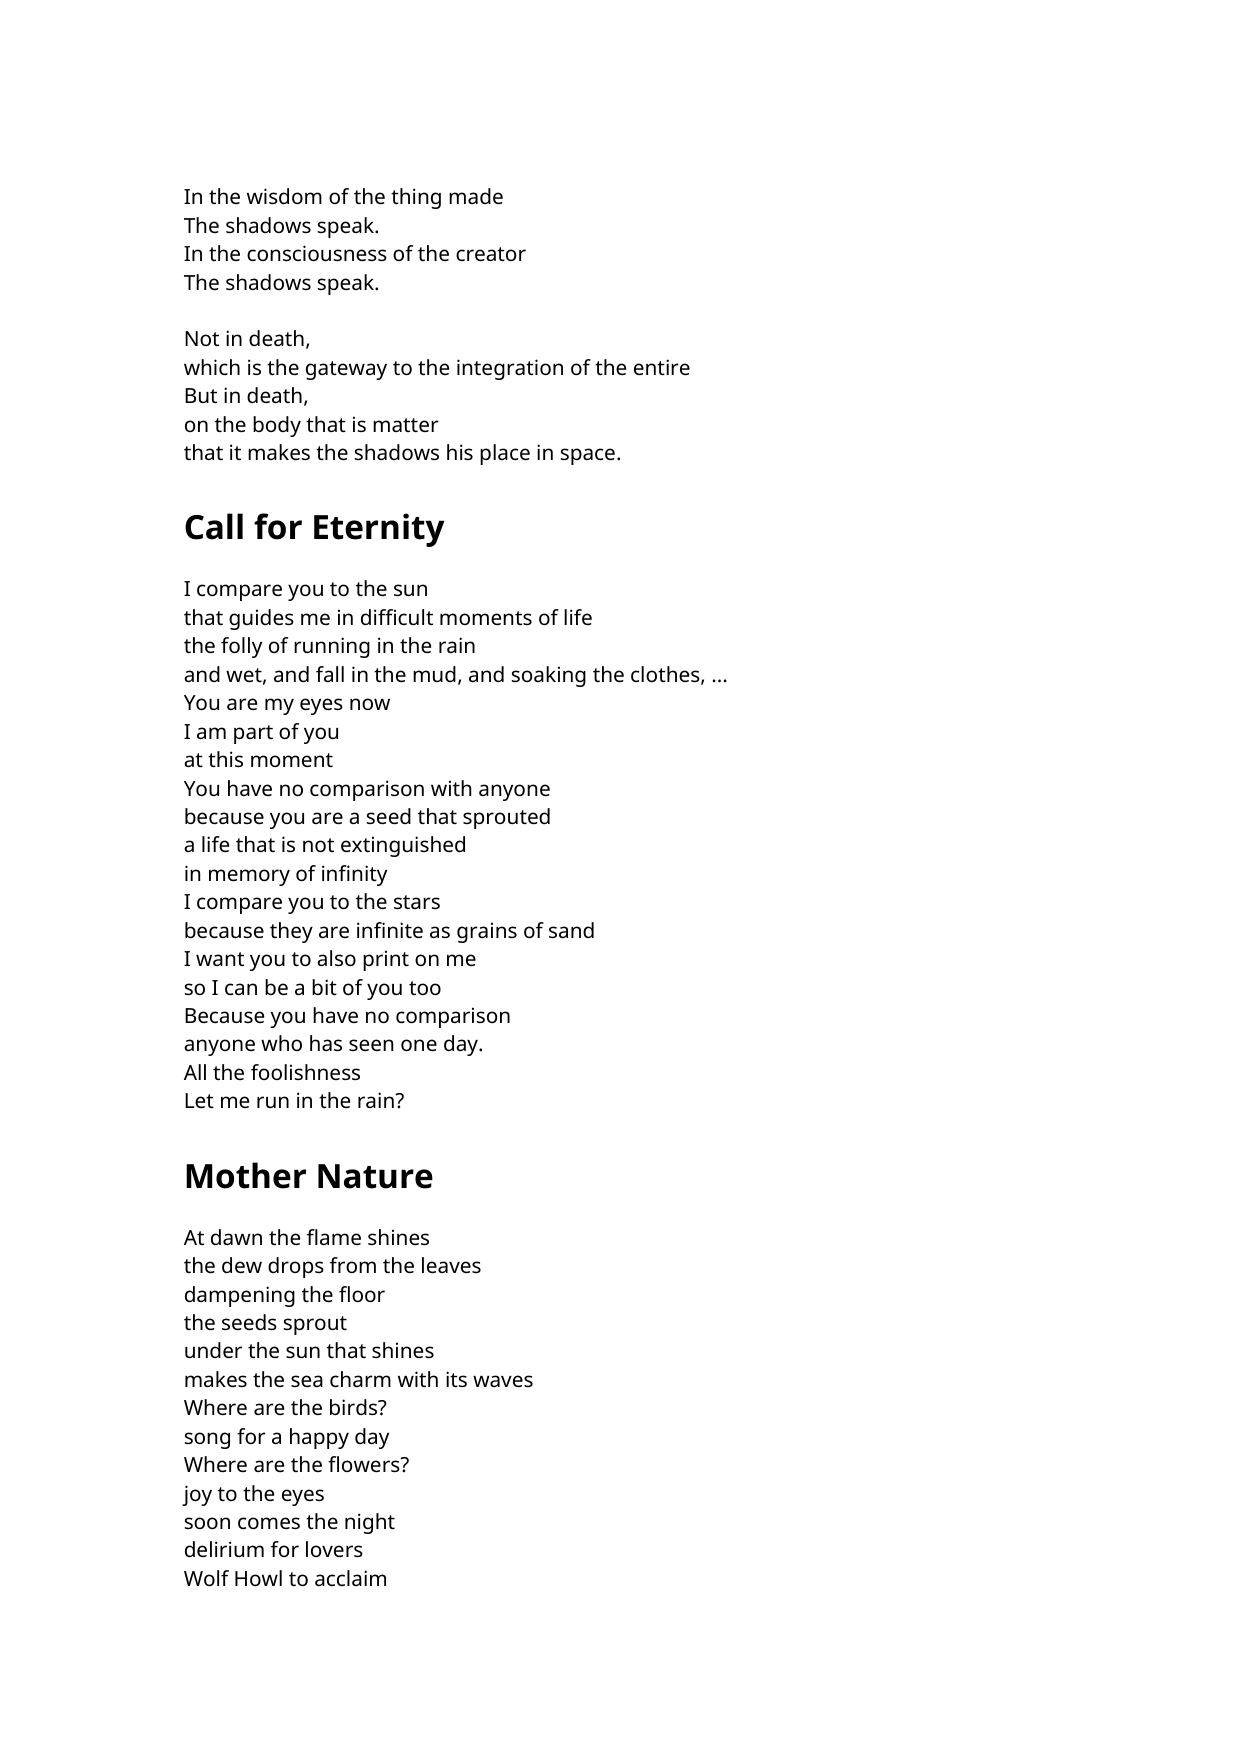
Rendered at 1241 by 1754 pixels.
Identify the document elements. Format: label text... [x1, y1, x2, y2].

table_cell Call for Eternity I compare you to the sun that guides me in difficult moments of life the folly of running in the rain and wet, and fall in the mud, and soaking the clothes, ... You are my eyes now I am part of you at this moment You have no comparison with anyone because you are a seed that sprouted a life that is not extinguished in memory of infinity I compare you to the stars because they are infinite as grains of sand I want you to also print on me so I can be a bit of you too Because you have no comparison anyone who has seen one day. All the foolishness Let me run in the rain? [177, 473, 1215, 1121]
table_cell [177, 1121, 1215, 1599]
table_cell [177, 148, 1215, 473]
